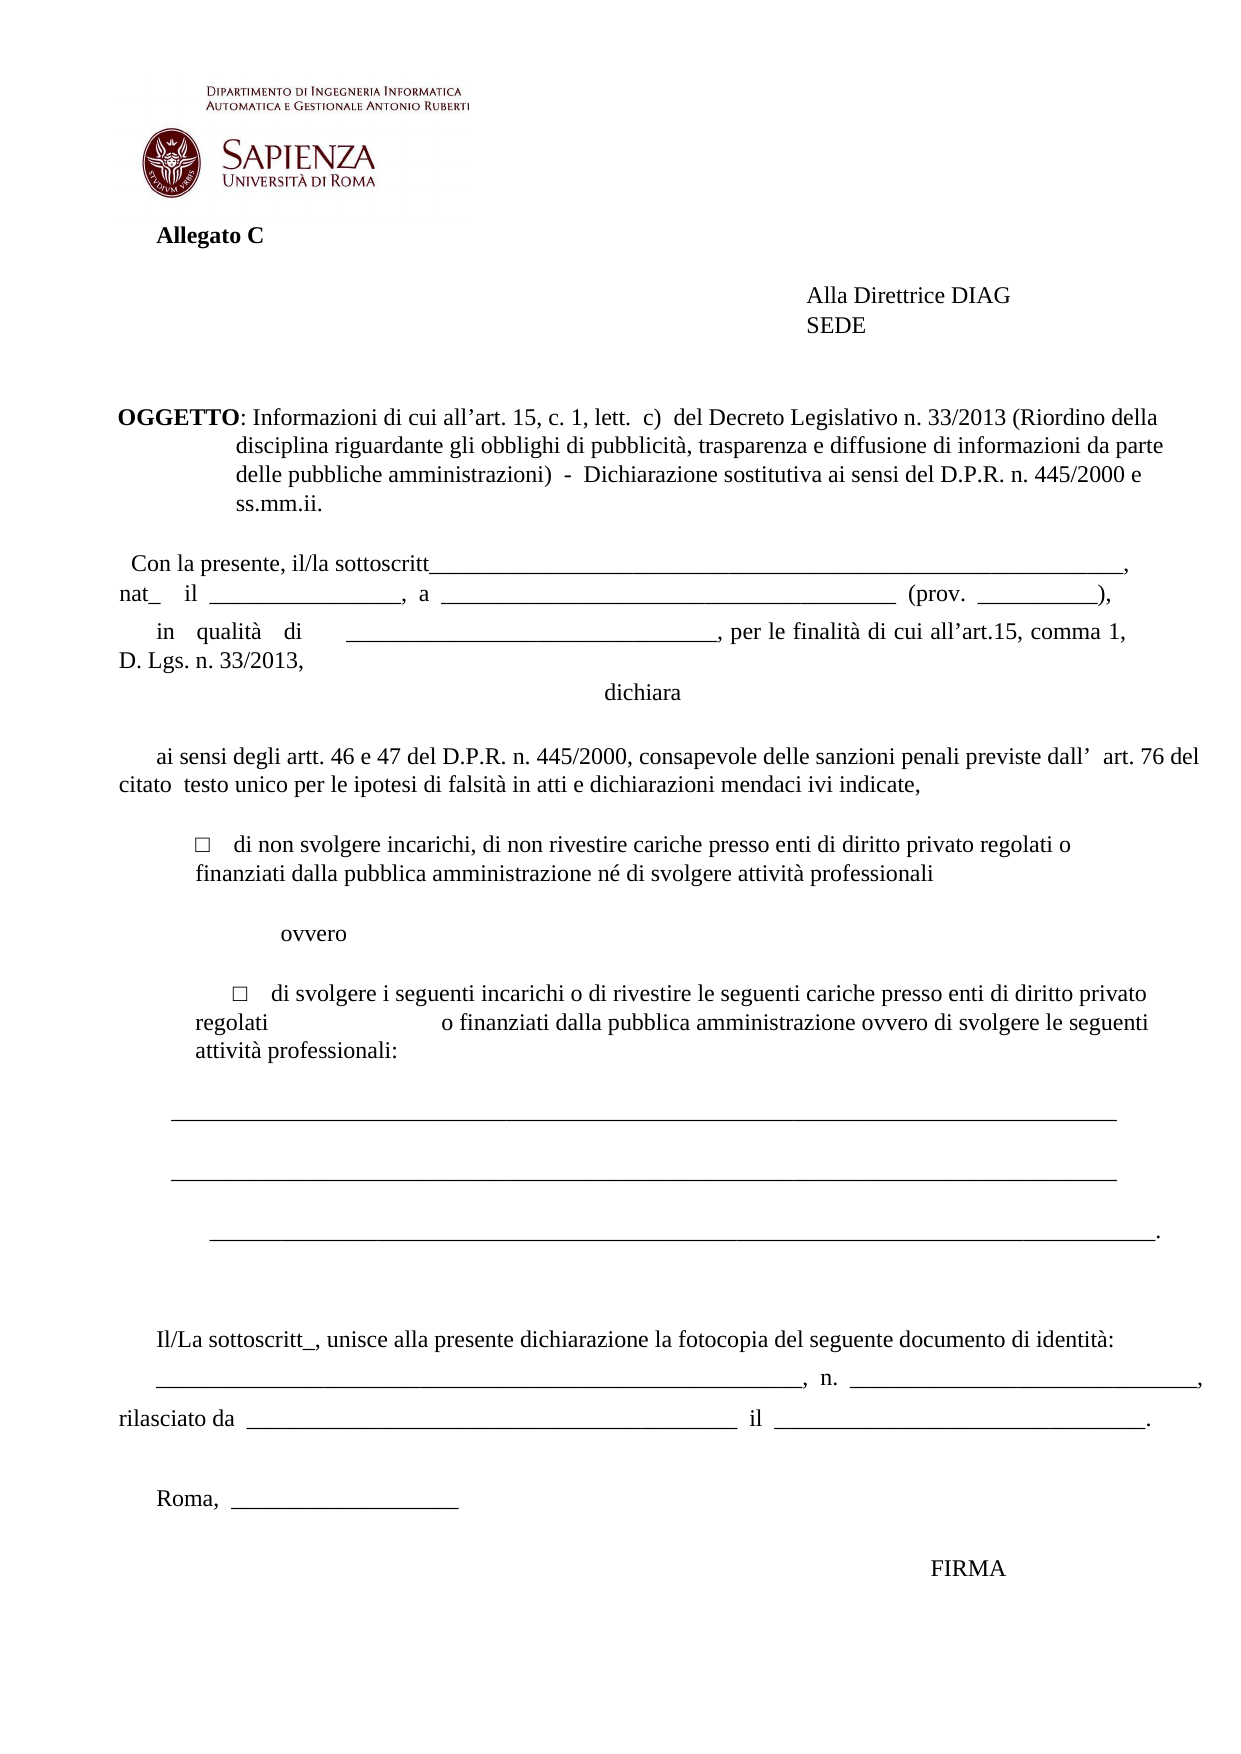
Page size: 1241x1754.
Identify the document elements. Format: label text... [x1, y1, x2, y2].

text SEDE [769, 311, 1216, 338]
text □ di non svolgere incarichi, di non rivestire cariche presso enti di diritto privato regolati o finanziati dalla pubblica amministrazione né di svolgere attività professionali [195, 831, 1135, 887]
picture [119, 74, 469, 221]
text Con la presente, il/la sottoscritt__________________________________________________________, nat_ il ________________, a ______________________________________ (prov. __________), [119, 549, 1216, 606]
text in qualità di _______________________________, per le finalità di cui all’art.15, comma 1, D. Lgs. n. 33/2013, [118, 617, 1129, 674]
text Il/La sottoscritt_, unisce alla presente dichiarazione la fotocopia del seguente documento di identità: [118, 1325, 1216, 1353]
text ______________________________________________________, n. _____________________________, rilasciato da _________________________________________ il _______________________________. [118, 1363, 1216, 1431]
text Roma, ___________________ [118, 1484, 1216, 1512]
text dichiara [118, 678, 1129, 706]
text ovvero [195, 919, 1216, 947]
text ai sensi degli artt. 46 e 47 del D.P.R. n. 445/2000, consapevole delle sanzioni penali previste dall’ art. 76 del citato testo unico per le ipotesi di falsità in atti e dichiarazioni mendaci ivi indicate, [118, 742, 1216, 798]
text Allegato C [118, 221, 1125, 249]
text Alla Direttrice DIAG [769, 281, 1216, 309]
text _______________________________________________________________________________ [117, 1156, 1216, 1184]
text OGGETTO: Informazioni di cui all’art. 15, c. 1, lett. c) del Decreto Legislativo n. 33/2013 (Riordino della disciplina riguardante gli obblighi di pubblicità, trasparenza e diffusione di informazioni da parte delle pubbliche amministrazioni) - Dichiarazione sostitutiva ai sensi del D.P.R. n. 445/2000 e ss.mm.ii. [117, 403, 1216, 516]
text □ di svolgere i seguenti incarichi o di rivestire le seguenti cariche presso enti di diritto privato regolati o finanziati dalla pubblica amministrazione ovvero di svolgere le seguenti attività professionali: [195, 979, 1216, 1064]
text FIRMA [930, 1523, 1216, 1581]
text _______________________________________________________________________________. [118, 1216, 1216, 1244]
text _______________________________________________________________________________ [117, 1096, 1216, 1124]
